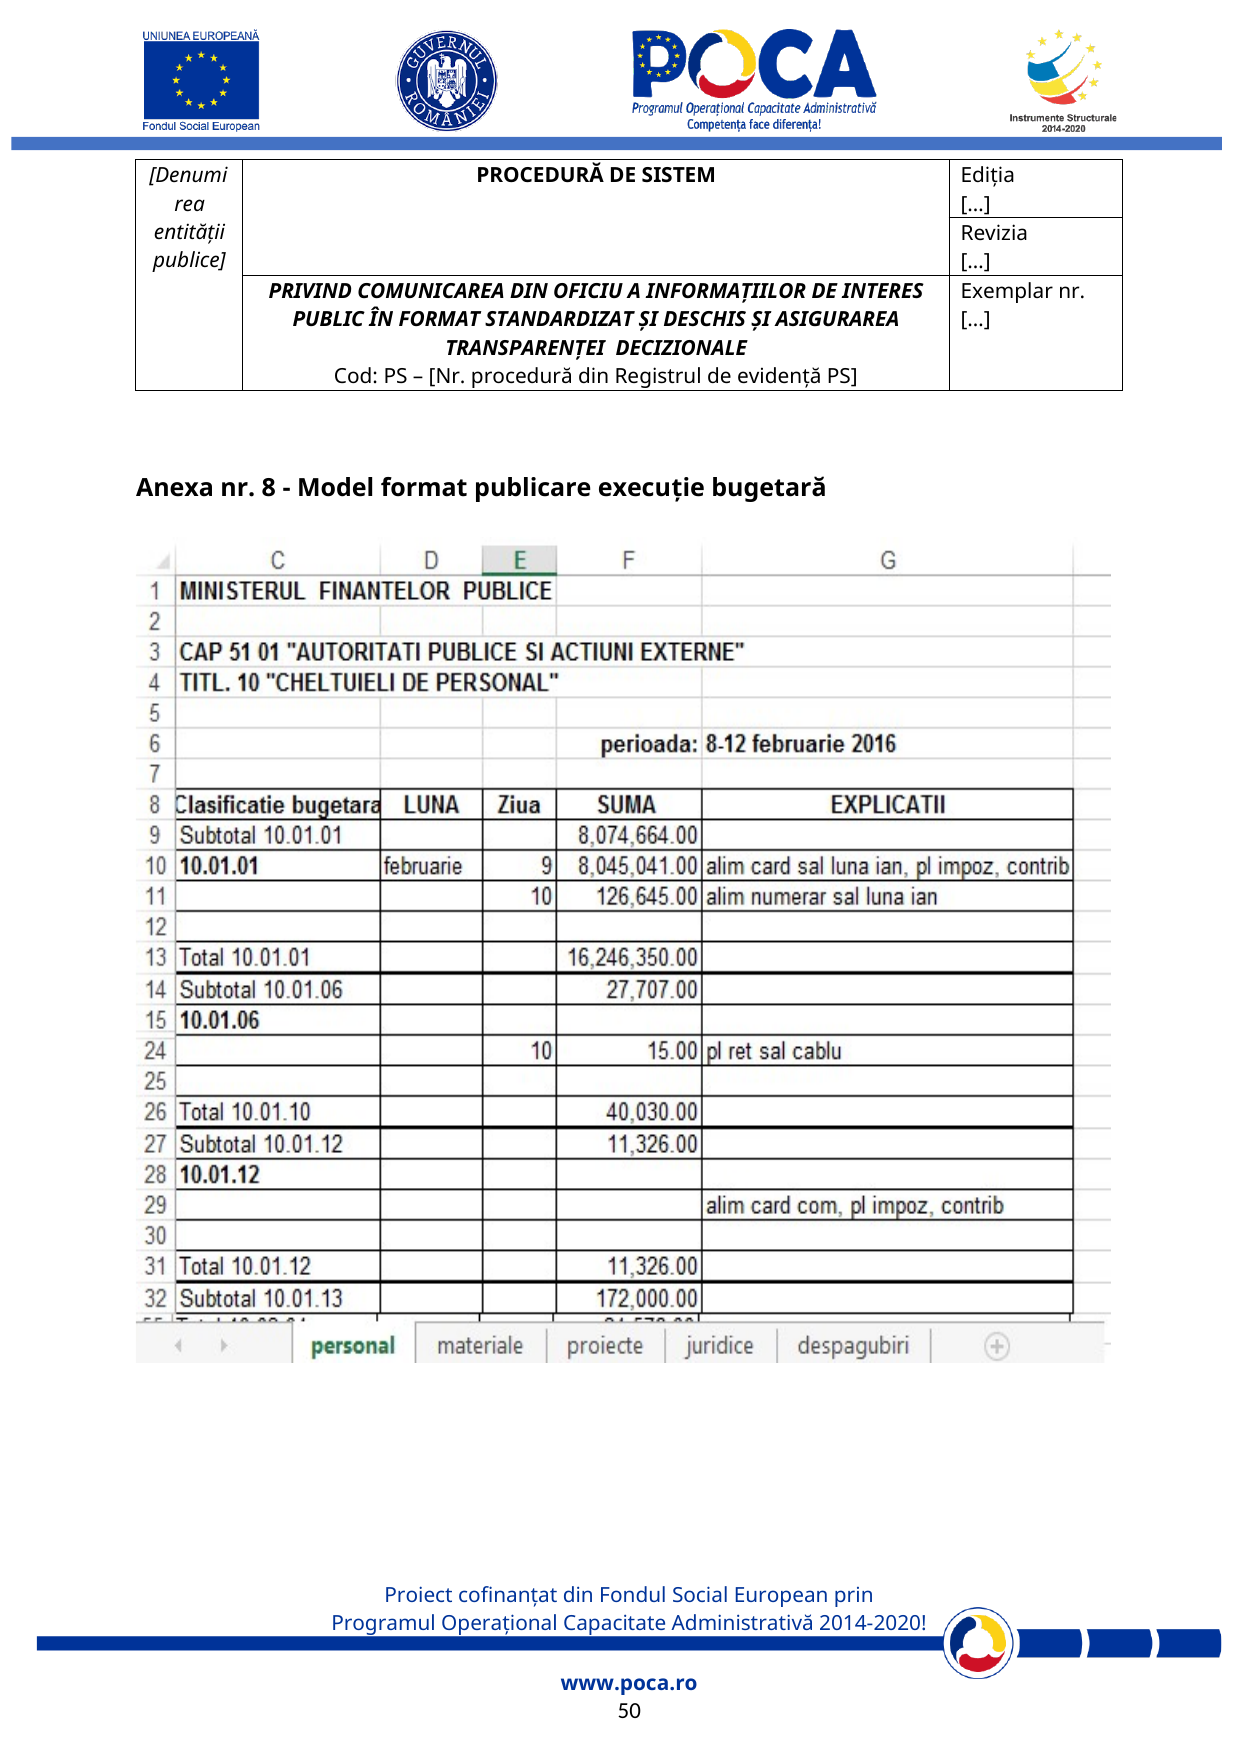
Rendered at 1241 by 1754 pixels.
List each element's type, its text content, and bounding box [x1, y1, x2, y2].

picture [141, 29, 1117, 132]
text Anexa nr. 8 - Model format publicare execuție bugetară [136, 469, 1122, 503]
picture [36, 1607, 1222, 1679]
picture [135, 537, 1111, 1363]
